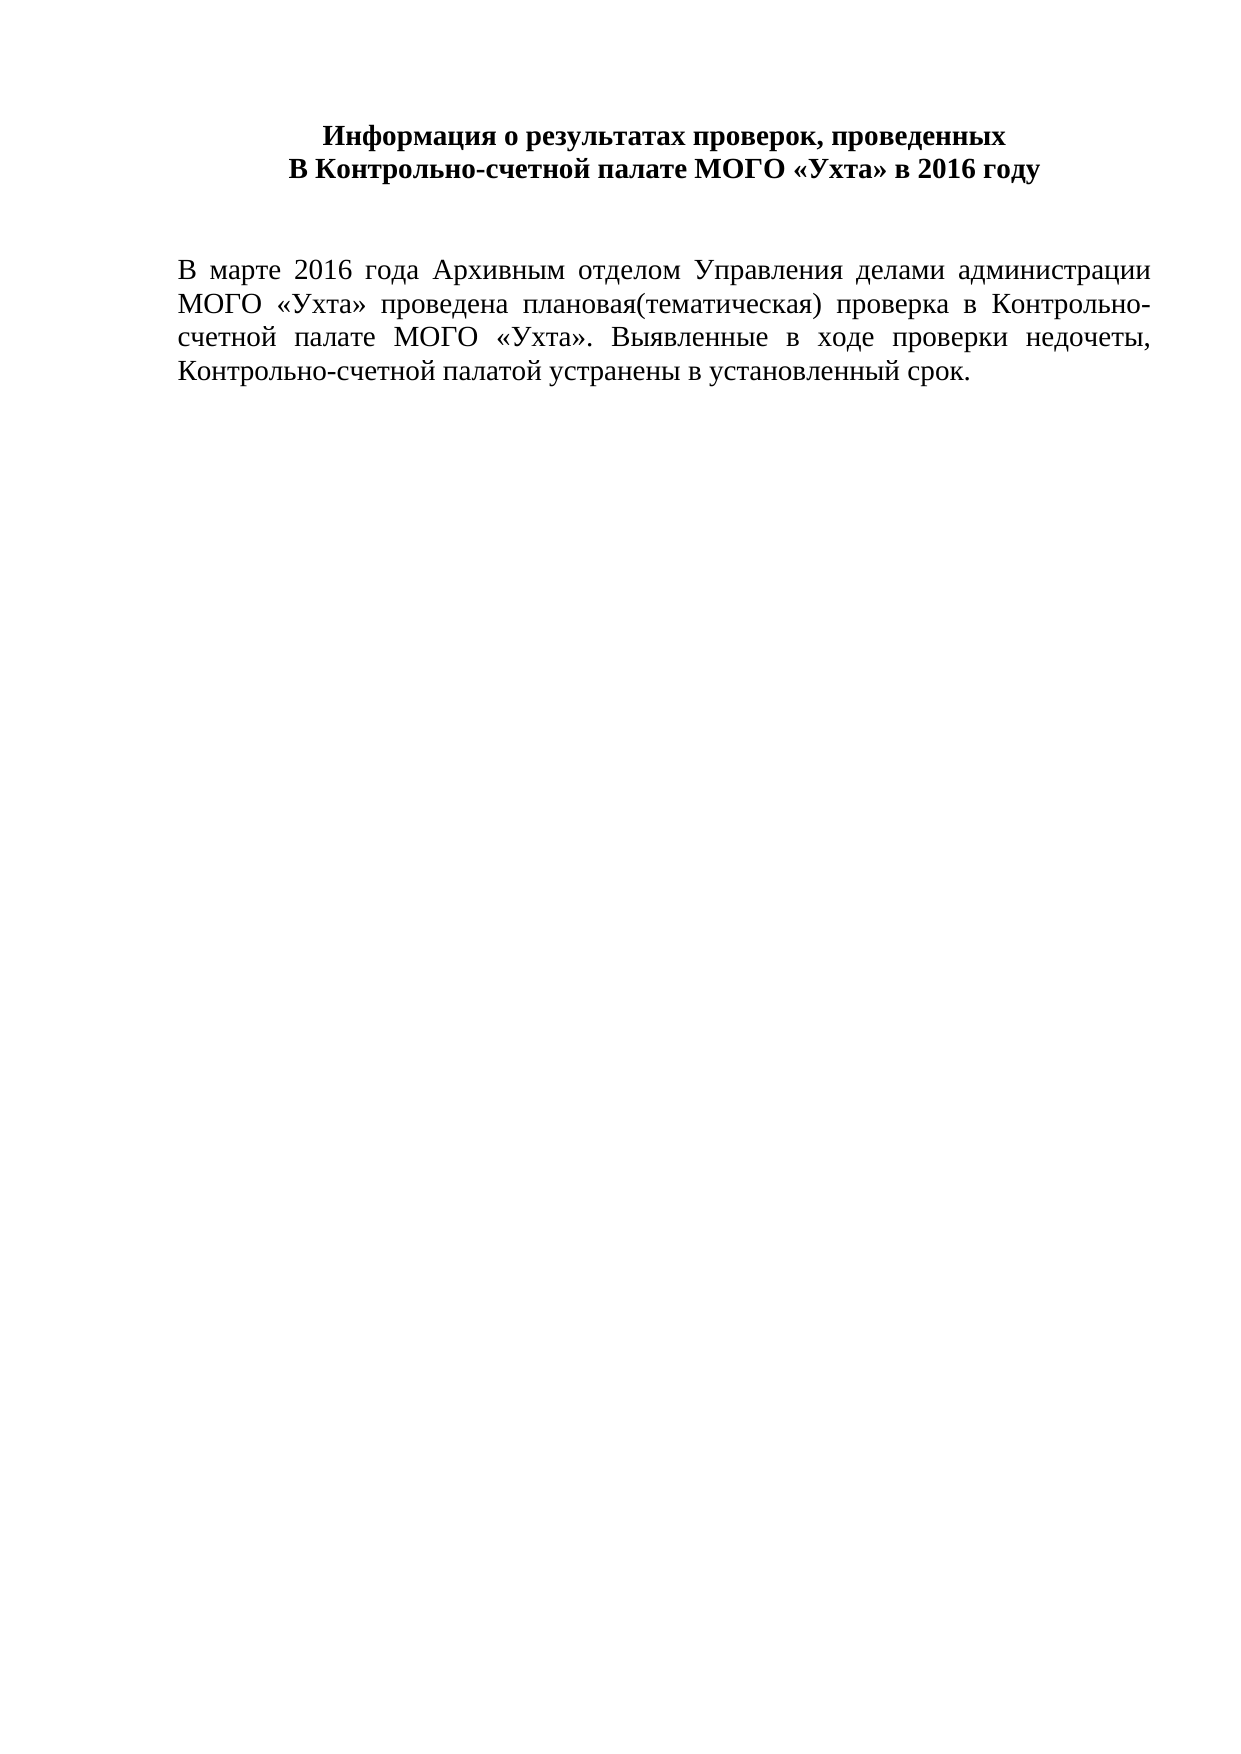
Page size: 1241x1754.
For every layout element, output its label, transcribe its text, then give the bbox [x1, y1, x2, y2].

text В марте 2016 года Архивным отделом Управления делами администрации МОГО «Ухта» проведена плановая(тематическая) проверка в Контрольно-счетной палате МОГО «Ухта». Выявленные в ходе проверки недочеты, Контрольно-счетной палатой устранены в установленный срок. [177, 252, 1152, 386]
text В Контрольно-счетной палате МОГО «Ухта» в 2016 году [177, 152, 1152, 185]
text Информация о результатах проверок, проведенных [177, 118, 1152, 152]
